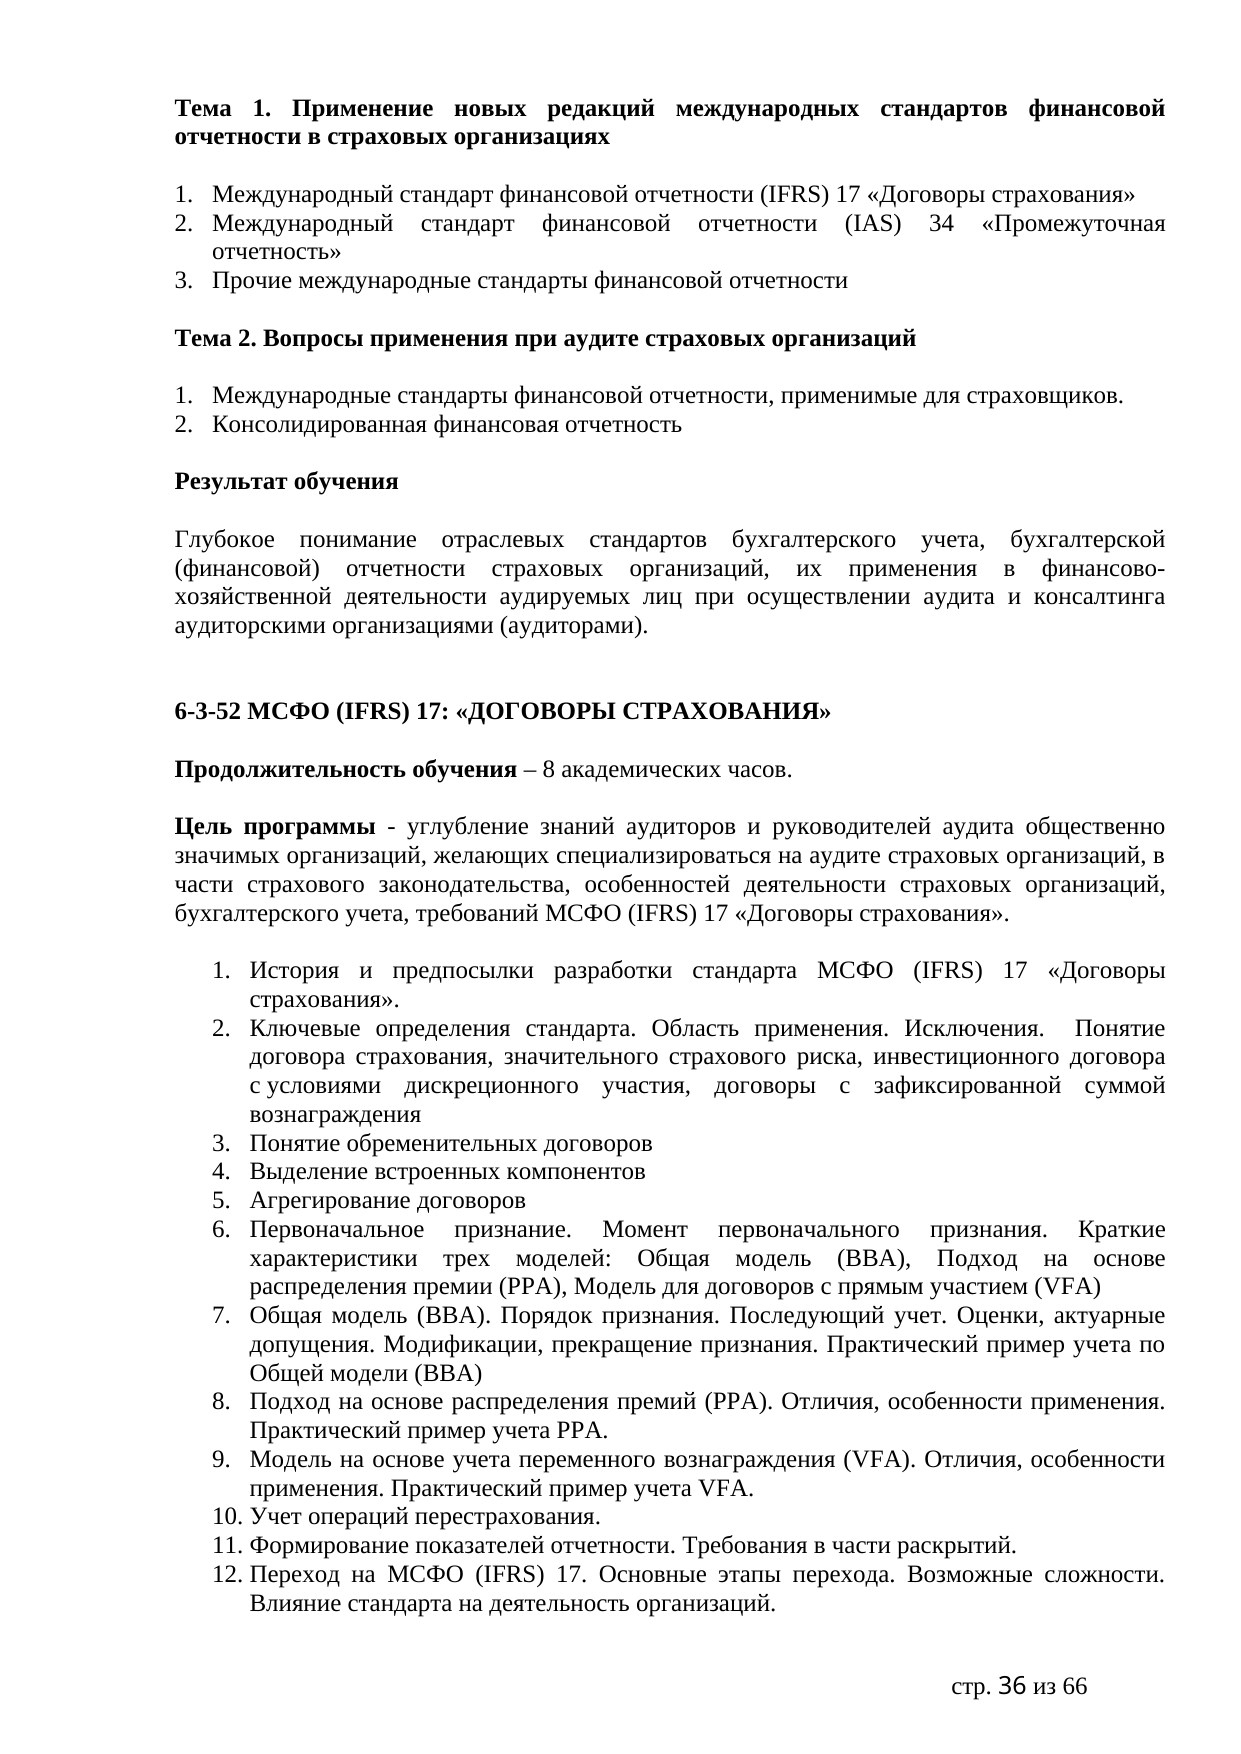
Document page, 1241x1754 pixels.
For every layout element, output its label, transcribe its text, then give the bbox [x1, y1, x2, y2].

list Первоначальное признание. Момент первоначального признания. Краткие характеристики трех моделей: Общая модель (BBA), Подход на основе распределения премии (PPA), Модель для договоров с прямым участием (VFA) [212, 1214, 1166, 1300]
list Общая модель (BBA). Порядок признания. Последующий учет. Оценки, актуарные допущения. Модификации, прекращение признания. Практический пример учета по Общей модели (BBA) [212, 1300, 1166, 1386]
text Тема 2. Вопросы применения при аудите страховых организаций [174, 323, 1166, 351]
list Модель на основе учета переменного вознаграждения (VFA). Отличия, особенности применения. Практический пример учета VFA. [212, 1444, 1166, 1501]
list Ключевые определения стандарта. Область применения. Исключения. Понятие договора страхования, значительного страхового риска, инвестиционного договора с условиями дискреционного участия, договоры с зафиксированной суммой вознаграждения [212, 1013, 1166, 1128]
list Международный стандарт финансовой отчетности (IFRS) 17 «Договоры страхования» [174, 179, 1166, 208]
list Учет операций перестрахования. [212, 1501, 1166, 1530]
list Прочие международные стандарты финансовой отчетности [174, 265, 1166, 294]
text Цель программы - углубление знаний аудиторов и руководителей аудита общественно значимых организаций, желающих специализироваться на аудите страховых организаций, в части страхового законодательства, особенностей деятельности страховых организаций, бухгалтерского учета, требований МСФО (IFRS) 17 «Договоры страхования». [174, 811, 1166, 926]
list История и предпосылки разработки стандарта МСФО (IFRS) 17 «Договоры страхования». [212, 955, 1166, 1013]
text Продолжительность обучения – 8 академических часов. [174, 754, 1166, 783]
list Выделение встроенных компонентов [212, 1156, 1166, 1185]
list Международные стандарты финансовой отчетности, применимые для страховщиков. [174, 380, 1166, 409]
list Формирование показателей отчетности. Требования в части раскрытий. [212, 1530, 1166, 1559]
text Тема 1. Применение новых редакций международных стандартов финансовой отчетности в страховых организациях [174, 93, 1166, 150]
list Агрегирование договоров [212, 1185, 1166, 1214]
text 6-3-52 МСФО (IFRS) 17: «ДОГОВОРЫ СТРАХОВАНИЯ» [174, 696, 1166, 725]
list Международный стандарт финансовой отчетности (IAS) 34 «Промежуточная отчетность» [174, 208, 1166, 265]
text Результат обучения [174, 466, 1166, 495]
list Понятие обременительных договоров [212, 1128, 1166, 1156]
list Консолидированная финансовая отчетность [174, 409, 1166, 438]
list Подход на основе распределения премий (PPA). Отличия, особенности применения. Практический пример учета PPA. [212, 1386, 1166, 1444]
list Переход на МСФО (IFRS) 17. Основные этапы перехода. Возможные сложности. Влияние стандарта на деятельность организаций. [212, 1559, 1166, 1616]
